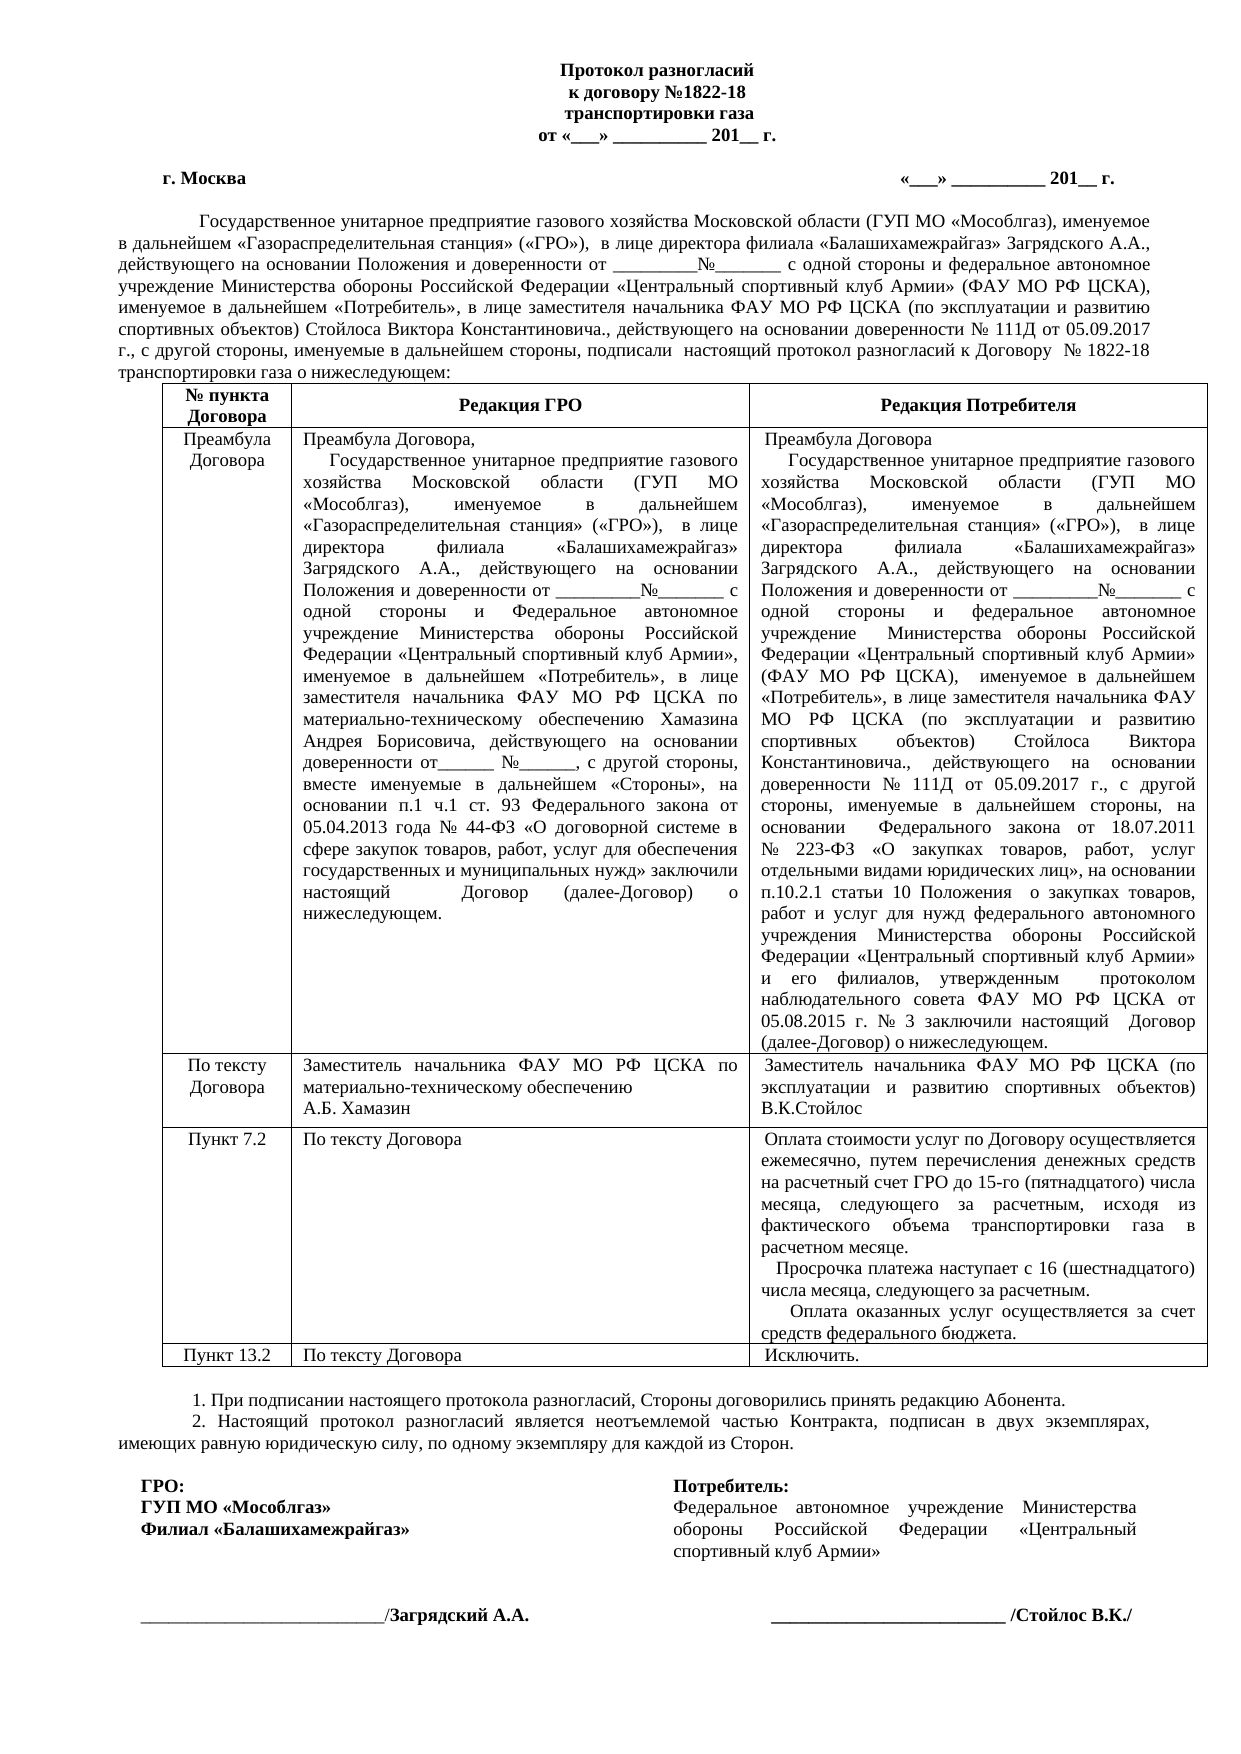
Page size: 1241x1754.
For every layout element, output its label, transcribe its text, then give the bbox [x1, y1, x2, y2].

text г. Москва «___» __________ 201__ г. [162, 167, 1152, 188]
table_cell Оплата стоимости услуг по Договору осуществляется ежемесячно, путем перечисления денежных средств на расчетный счет ГРО до 15-го (пятнадцатого) числа месяца, следующего за расчетным, исходя из фактического объема транспортировки газа в расчетном месяце. Просрочка платежа наступает с 16 (шестнадцатого) числа месяца, следующего за расчетным. Оплата оказанных услуг осуществляется за счет средств федерального бюджета. [750, 1128, 1207, 1343]
table_cell Преамбула Договора [163, 428, 291, 1053]
table_header Редакция ГРО [292, 384, 749, 427]
subtitle транспортировки газа [162, 102, 1152, 124]
text Государственное унитарное предприятие газового хозяйства Московской области (ГУП МО «Мособлгаз), именуемое в дальнейшем «Газораспределительная станция» («ГРО»), в лице директора филиала «Балашихамежрайгаз» Загрядского А.А., действующего на основании Положения и доверенности от _________№_______ с одной стороны и федеральное автономное учреждение Министерства обороны Российской Федерации «Центральный спортивный клуб Армии» (ФАУ МО РФ ЦСКА), именуемое в дальнейшем «Потребитель», в лице заместителя начальника ФАУ МО РФ ЦСКА (по эксплуатации и развитию спортивных объектов) Стойлоса Виктора Константиновича., действующего на основании доверенности № 111Д от 05.09.2017 г., с другой стороны, именуемые в дальнейшем стороны, подписали настоящий протокол разногласий к Договору № 1822-18 транспортировки газа о нижеследующем: [118, 210, 1152, 382]
table_header ГРО: ГУП МО «Мособлгаз» Филиал «Балашихамежрайгаз» __________________________/Загрядский А.А. [129, 1475, 629, 1666]
table_cell Пункт 13.2 [163, 1344, 291, 1366]
table_header Редакция Потребителя [750, 384, 1207, 427]
table_cell Пункт 7.2 [163, 1128, 291, 1343]
text Протокол разногласий [162, 59, 1152, 81]
table_cell По тексту Договора [163, 1054, 291, 1127]
table_cell По тексту Договора [292, 1128, 749, 1343]
table_cell Преамбула Договора, Государственное унитарное предприятие газового хозяйства Московской области (ГУП МО «Мособлгаз), именуемое в дальнейшем «Газораспределительная станция» («ГРО»), в лице директора филиала «Балашихамежрайгаз» Загрядского А.А., действующего на основании Положения и доверенности от _________№_______ с одной стороны и Федеральное автономное учреждение Министерства обороны Российской Федерации «Центральный спортивный клуб Армии», именуемое в дальнейшем «Потребитель», в лице заместителя начальника ФАУ МО РФ ЦСКА по материально-техническому обеспечению Хамазина Андрея Борисовича, действующего на основании доверенности от______ №______, с другой стороны, вместе именуемые в дальнейшем «Стороны», на основании п.1 ч.1 ст. 93 Федерального закона от 05.04.2013 года № 44-ФЗ «О договорной системе в сфере закупок товаров, работ, услуг для обеспечения государственных и муниципальных нужд» заключили настоящий Договор (далее-Договор) о нижеследующем. [292, 428, 749, 1053]
text 2. Настоящий протокол разногласий является неотъемлемой частью Контракта, подписан в двух экземплярах, имеющих равную юридическую силу, по одному экземпляру для каждой из Сторон. [118, 1410, 1152, 1453]
table_cell Преамбула Договора Государственное унитарное предприятие газового хозяйства Московской области (ГУП МО «Мособлгаз), именуемое в дальнейшем «Газораспределительная станция» («ГРО»), в лице директора филиала «Балашихамежрайгаз» Загрядского А.А., действующего на основании Положения и доверенности от _________№_______ с одной стороны и федеральное автономное учреждение Министерства обороны Российской Федерации «Центральный спортивный клуб Армии» (ФАУ МО РФ ЦСКА), именуемое в дальнейшем «Потребитель», в лице заместителя начальника ФАУ МО РФ ЦСКА (по эксплуатации и развитию спортивных объектов) Стойлоса Виктора Константиновича., действующего на основании доверенности № 111Д от 05.09.2017 г., с другой стороны, именуемые в дальнейшем стороны, на основании Федерального закона от 18.07.2011 № 223-ФЗ «О закупках товаров, работ, услуг отдельными видами юридических лиц», на основании п.10.2.1 статьи 10 Положения о закупках товаров, работ и услуг для нужд федерального автономного учреждения Министерства обороны Российской Федерации «Центральный спортивный клуб Армии» и его филиалов, утвержденным протоколом наблюдательного совета ФАУ МО РФ ЦСКА от 05.08.2015 г. № 3 заключили настоящий Договор (далее-Договор) о нижеследующем. [750, 428, 1207, 1053]
table_cell Заместитель начальника ФАУ МО РФ ЦСКА (по эксплуатации и развитию спортивных объектов) В.К.Стойлос [750, 1054, 1207, 1127]
table_cell По тексту Договора [292, 1344, 749, 1366]
text 1. При подписании настоящего протокола разногласий, Стороны договорились принять редакцию Абонента. [118, 1388, 1152, 1410]
table_header № пункта Договора [163, 384, 291, 427]
subtitle от «___» __________ 201__ г. [162, 124, 1152, 145]
table_header Потребитель: Федеральное автономное учреждение Министерства обороны Российской Федерации «Центральный спортивный клуб Армии» _________________________ /Стойлос В.К./ [629, 1475, 1148, 1666]
table_cell Исключить. [750, 1344, 1207, 1366]
table_cell Заместитель начальника ФАУ МО РФ ЦСКА по материально-техническому обеспечению А.Б. Хамазин [292, 1054, 749, 1127]
subtitle к договору №1822-18 [162, 81, 1152, 102]
